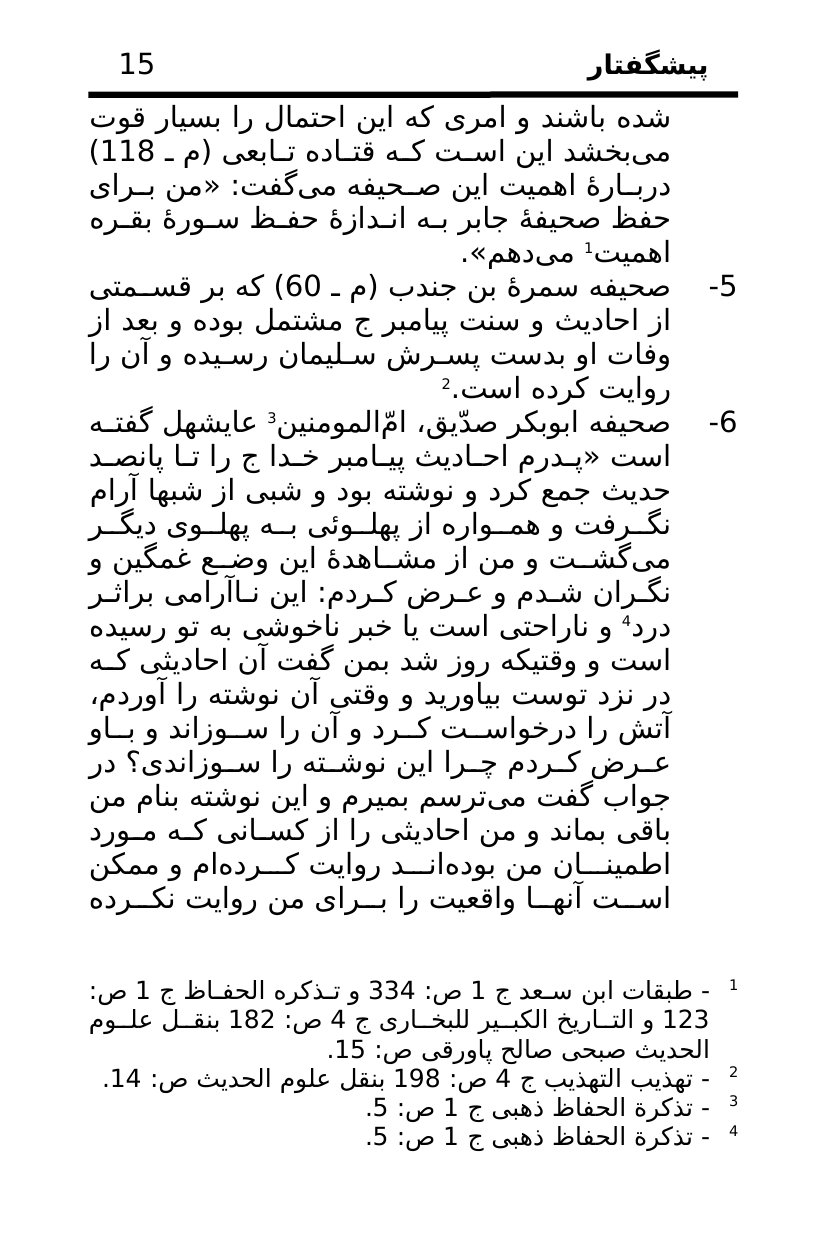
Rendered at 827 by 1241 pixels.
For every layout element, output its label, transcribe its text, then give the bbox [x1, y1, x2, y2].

list صحیفه سمرۀ بن جندب (م ـ 60) که بر قسمتی از احادیث و سنت پیامبر ج مشتمل بوده و بعد از وفات او بدست پسرش سلیمان رسیده و آن را روایت کرده است. [89, 270, 708, 406]
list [89, 406, 708, 915]
list صحیفۀ جابر بن عبدالله (م ـ 78) نظر مسلم محدث در صحیحش این است که این صحیفه دربارۀ مراسم حج مشتمل بر احادیثی بوده است، و احتمال دارد که برخی از احادیث آن در حجّة الوداع و ضمن خطبه مفصل پیامبر ج ذکر شده باشند و امری که این احتمال را بسیار قوت می‌بخشد این است که قتاده تابعی (م ـ 118) دربارۀ اهمیت این صحیفه می‌گفت: «من برای حفظ صحیفۀ جابر به اندازۀ حفظ سورۀ بقره اهمیت می‌دهم». [89, 100, 708, 270]
